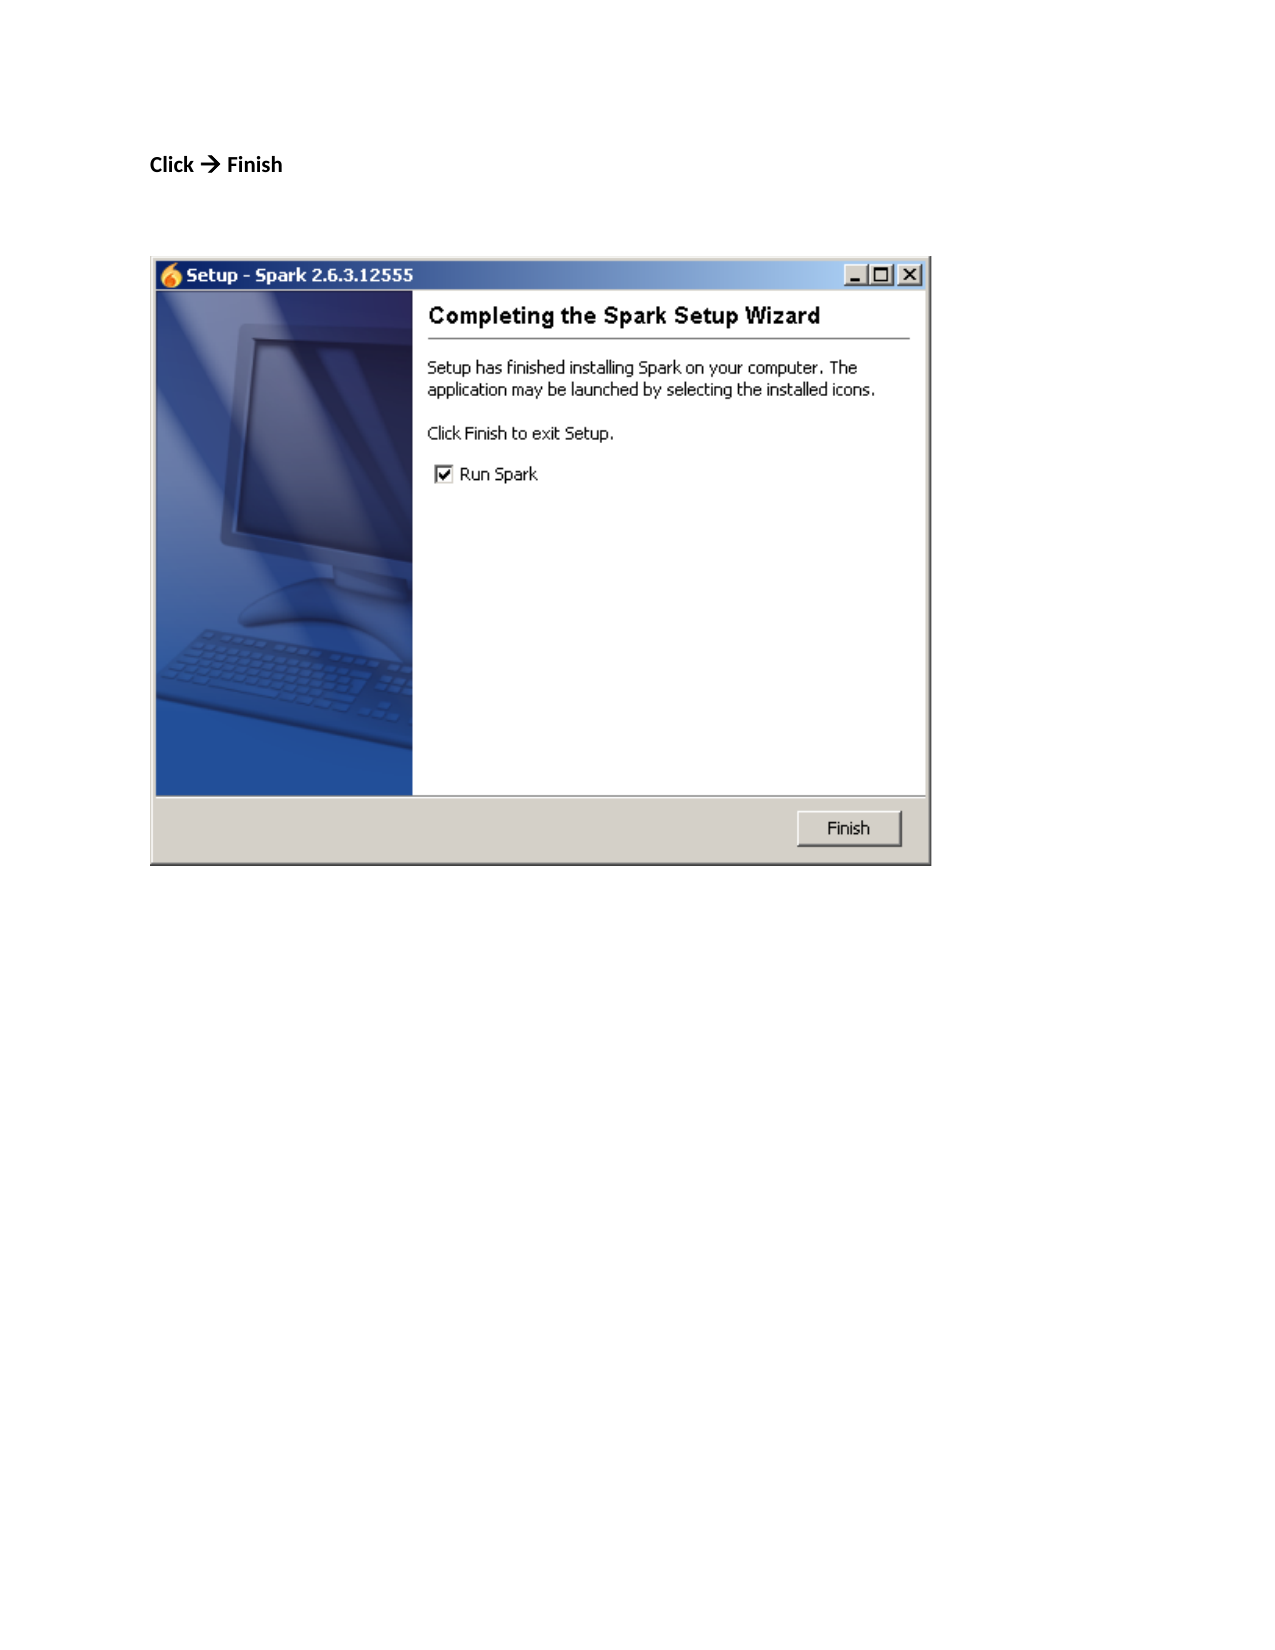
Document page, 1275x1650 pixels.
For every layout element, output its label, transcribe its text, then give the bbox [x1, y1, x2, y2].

picture [150, 256, 932, 866]
text Click Finish [150, 150, 1125, 178]
